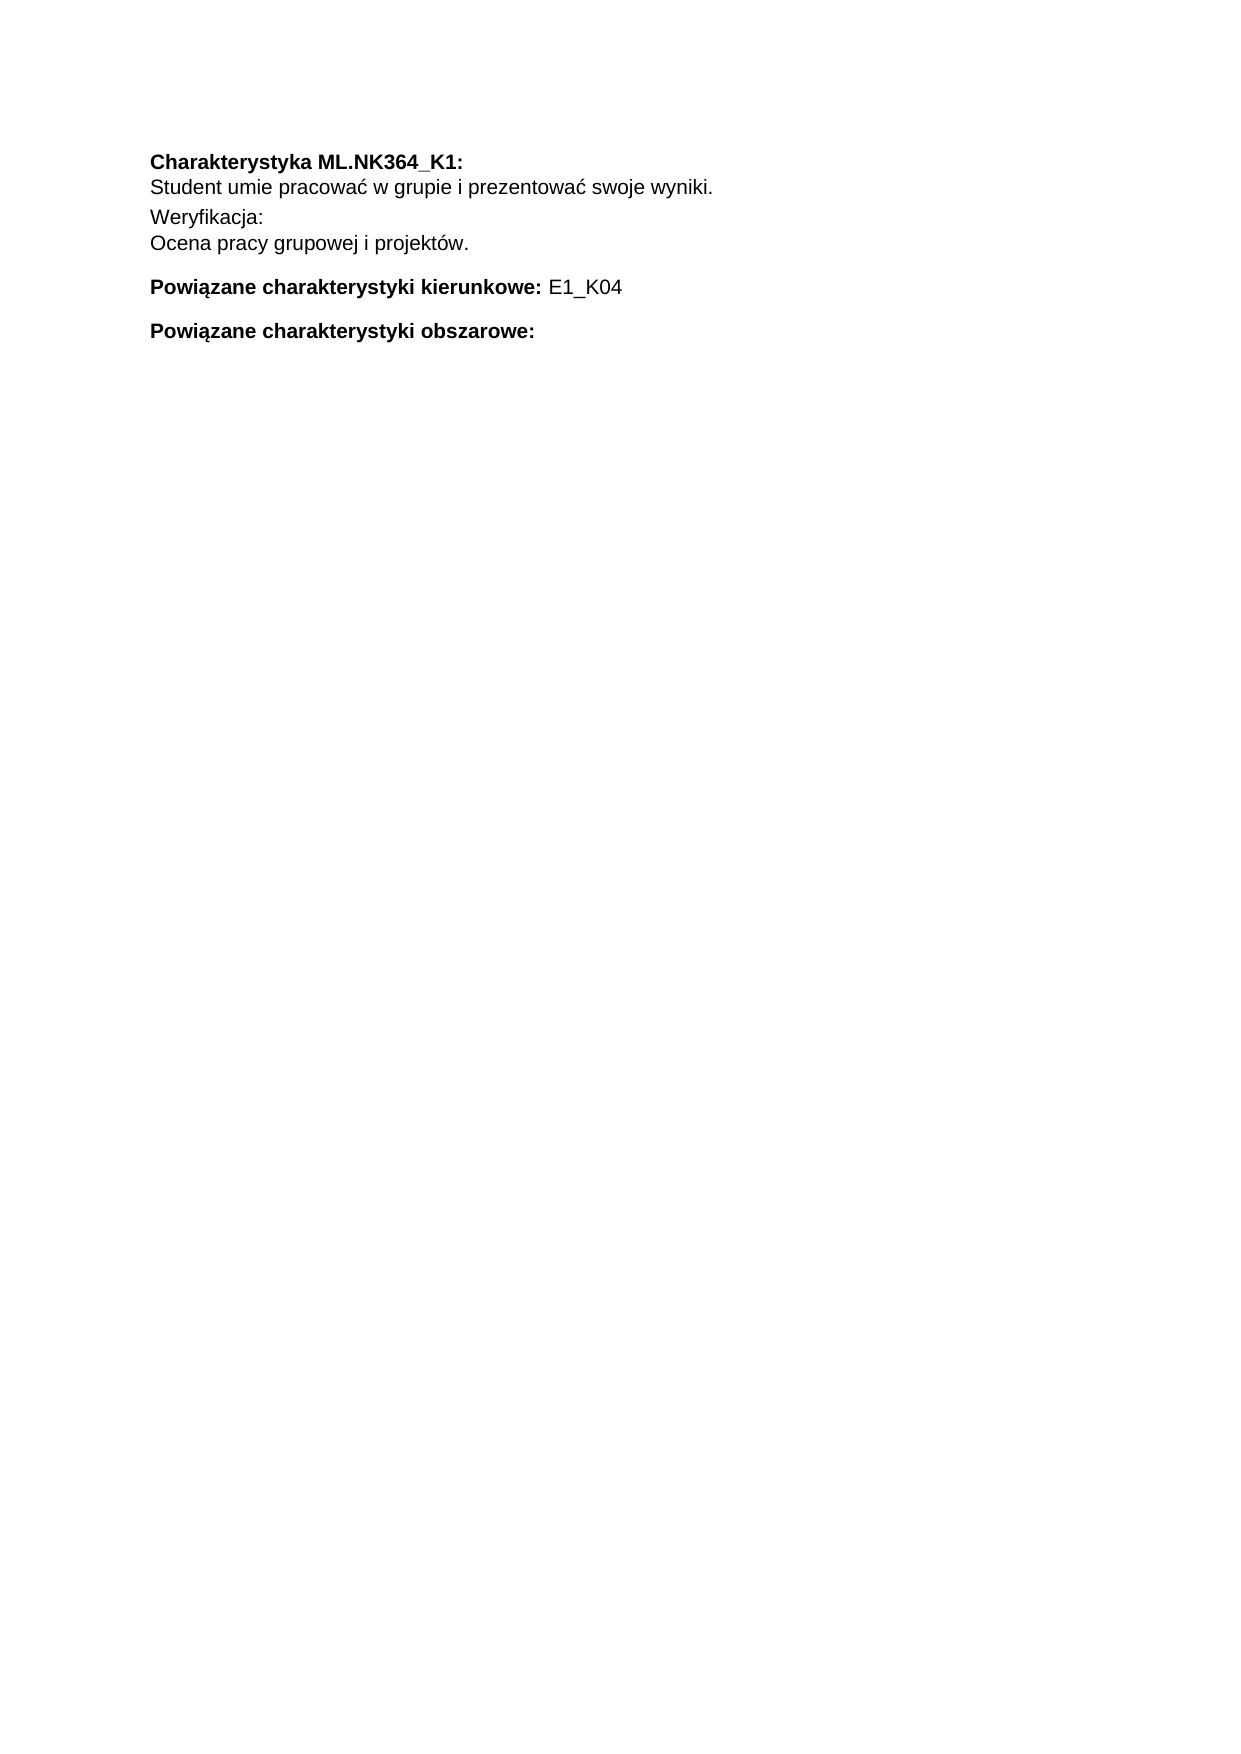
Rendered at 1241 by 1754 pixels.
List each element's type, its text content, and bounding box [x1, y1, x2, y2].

text Charakterystyka ML.NK364_K1: [150, 150, 1090, 174]
text Powiązane charakterystyki kierunkowe: E1_K04 [150, 275, 1090, 299]
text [150, 175, 1090, 199]
text Powiązane charakterystyki obszarowe: [150, 319, 1090, 343]
text Weryfikacja: [150, 205, 1090, 229]
text Ocena pracy grupowej i projektów. [150, 231, 1090, 255]
